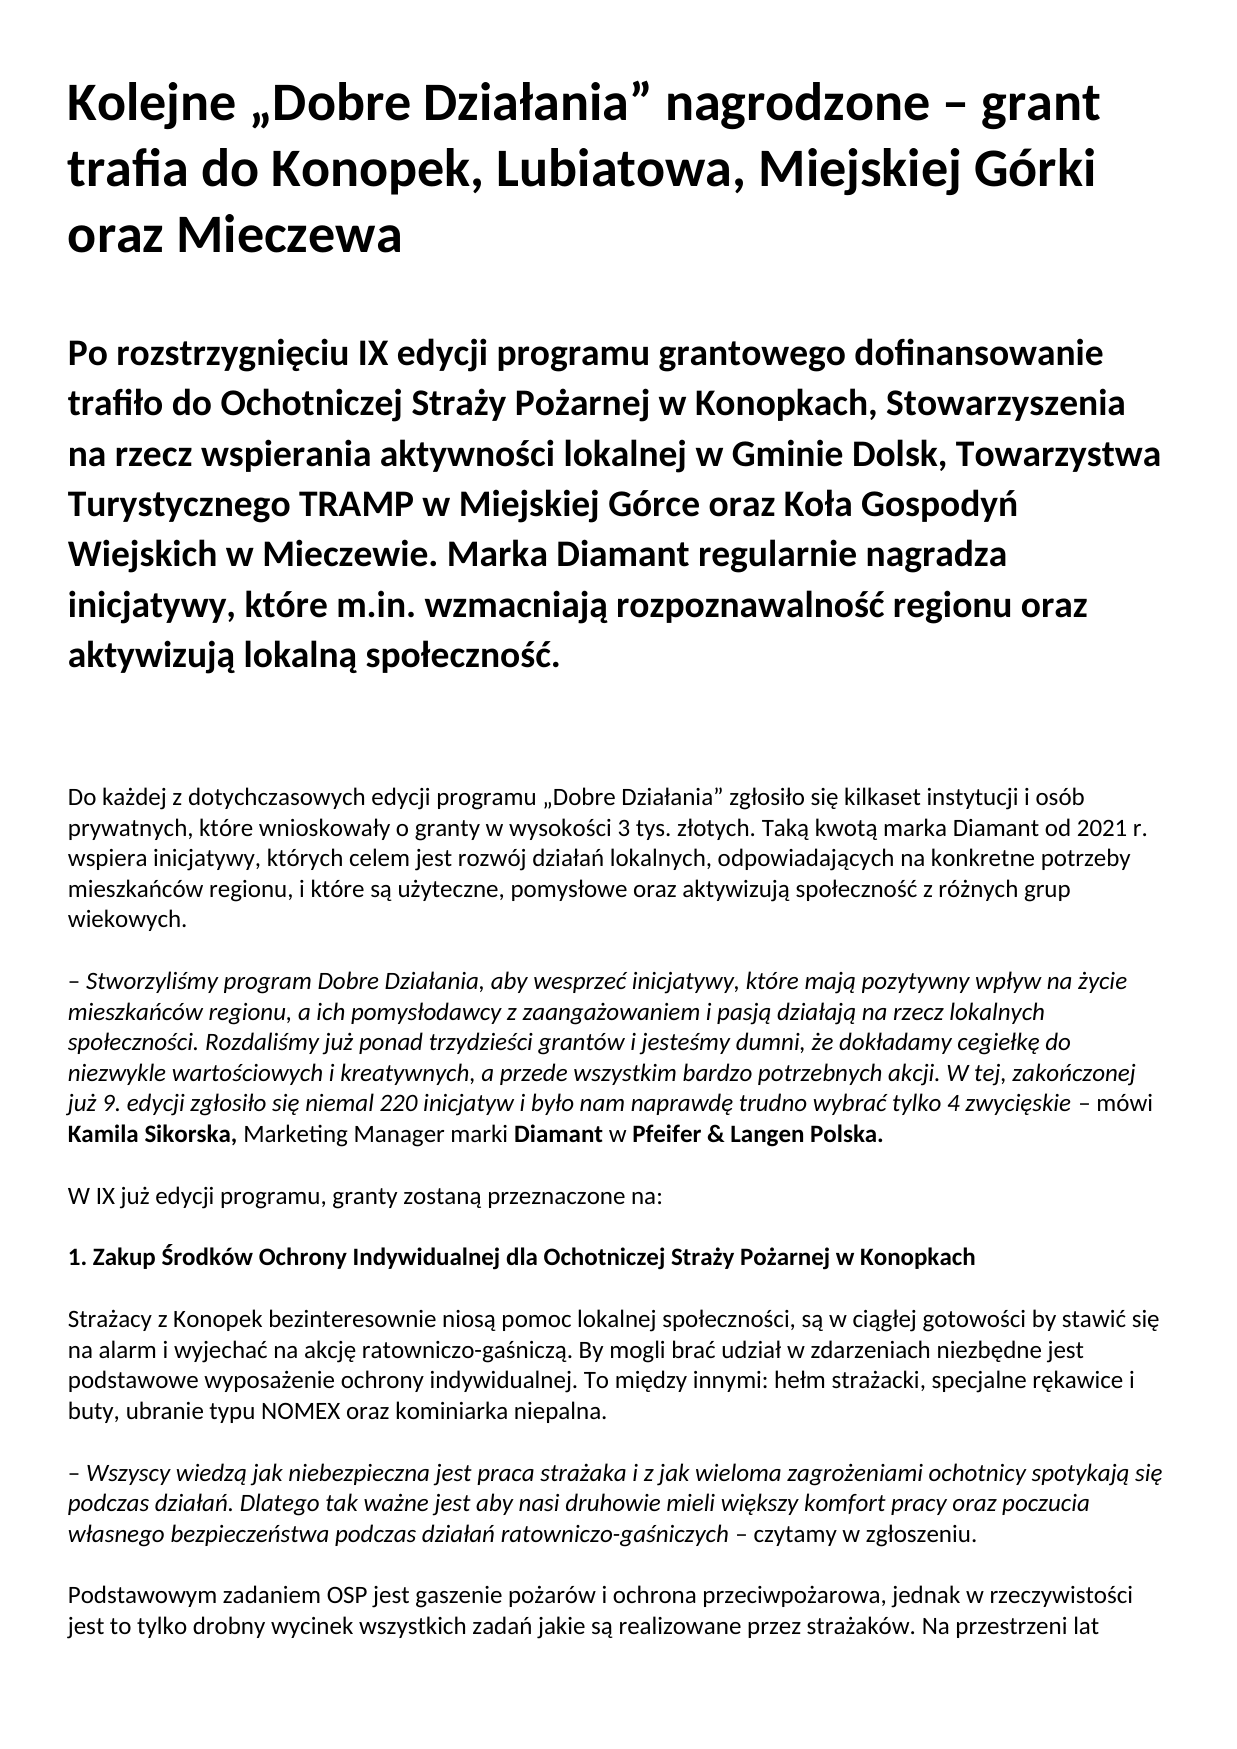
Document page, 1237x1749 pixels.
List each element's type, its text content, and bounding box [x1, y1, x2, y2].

text Do każdej z dotychczasowych edycji programu „Dobre Działania” zgłosiło się kilkaset instytucji i osób prywatnych, które wnioskowały o granty w wysokości 3 tys. złotych. Taką kwotą marka Diamant od 2021 r. wspiera inicjatywy, których celem jest rozwój działań lokalnych, odpowiadających na konkretne potrzeby mieszkańców regionu, i które są użyteczne, pomysłowe oraz aktywizują społeczność z różnych grup wiekowych. [68, 782, 1169, 934]
text Po rozstrzygnięciu IX edycji programu grantowego dofinansowanie trafiło do Ochotniczej Straży Pożarnej w Konopkach, Stowarzyszenia na rzecz wspierania aktywności lokalnej w Gminie Dolsk, Towarzystwa Turystycznego TRAMP w Miejskiej Górce oraz Koła Gospodyń Wiejskich w Mieczewie. Marka Diamant regularnie nagradza inicjatywy, które m.in. wzmacniają rozpoznawalność regionu oraz aktywizują lokalną społeczność. [68, 329, 1169, 677]
text W IX już edycji programu, granty zostaną przeznaczone na: [68, 1180, 1169, 1210]
text – Wszyscy wiedzą jak niebezpieczna jest praca strażaka i z jak wieloma zagrożeniami ochotnicy spotykają się podczas działań. Dlatego tak ważne jest aby nasi druhowie mieli większy komfort pracy oraz poczucia własnego bezpieczeństwa podczas działań ratowniczo-gaśniczych – czytamy w zgłoszeniu. [68, 1457, 1169, 1548]
text – Stworzyliśmy program Dobre Działania, aby wesprzeć inicjatywy, które mają pozytywny wpływ na życie mieszkańców regionu, a ich pomysłodawcy z zaangażowaniem i pasją działają na rzecz lokalnych społeczności. Rozdaliśmy już ponad trzydzieści grantów i jesteśmy dumni, że dokładamy cegiełkę do niezwykle wartościowych i kreatywnych, a przede wszystkim bardzo potrzebnych akcji. W tej, zakończonej już 9. edycji zgłosiło się niemal 220 inicjatyw i było nam naprawdę trudno wybrać tylko 4 zwycięskie – mówi Kamila Sikorska, Marketing Manager marki Diamant w Pfeifer & Langen Polska. [68, 965, 1169, 1148]
text Kolejne „Dobre Działania” nagrodzone – grant trafia do Konopek, Lubiatowa, Miejskiej Górki oraz Mieczewa [68, 68, 1169, 266]
text 1. Zakup Środków Ochrony Indywidualnej dla Ochotniczej Straży Pożarnej w Konopkach [68, 1242, 1169, 1272]
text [68, 1579, 1169, 1641]
text Strażacy z Konopek bezinteresownie niosą pomoc lokalnej społeczności, są w ciągłej gotowości by stawić się na alarm i wyjechać na akcję ratowniczo-gaśniczą. By mogli brać udział w zdarzeniach niezbędne jest podstawowe wyposażenie ochrony indywidualnej. To między innymi: hełm strażacki, specjalne rękawice i buty, ubranie typu NOMEX oraz kominiarka niepalna. [68, 1303, 1169, 1425]
